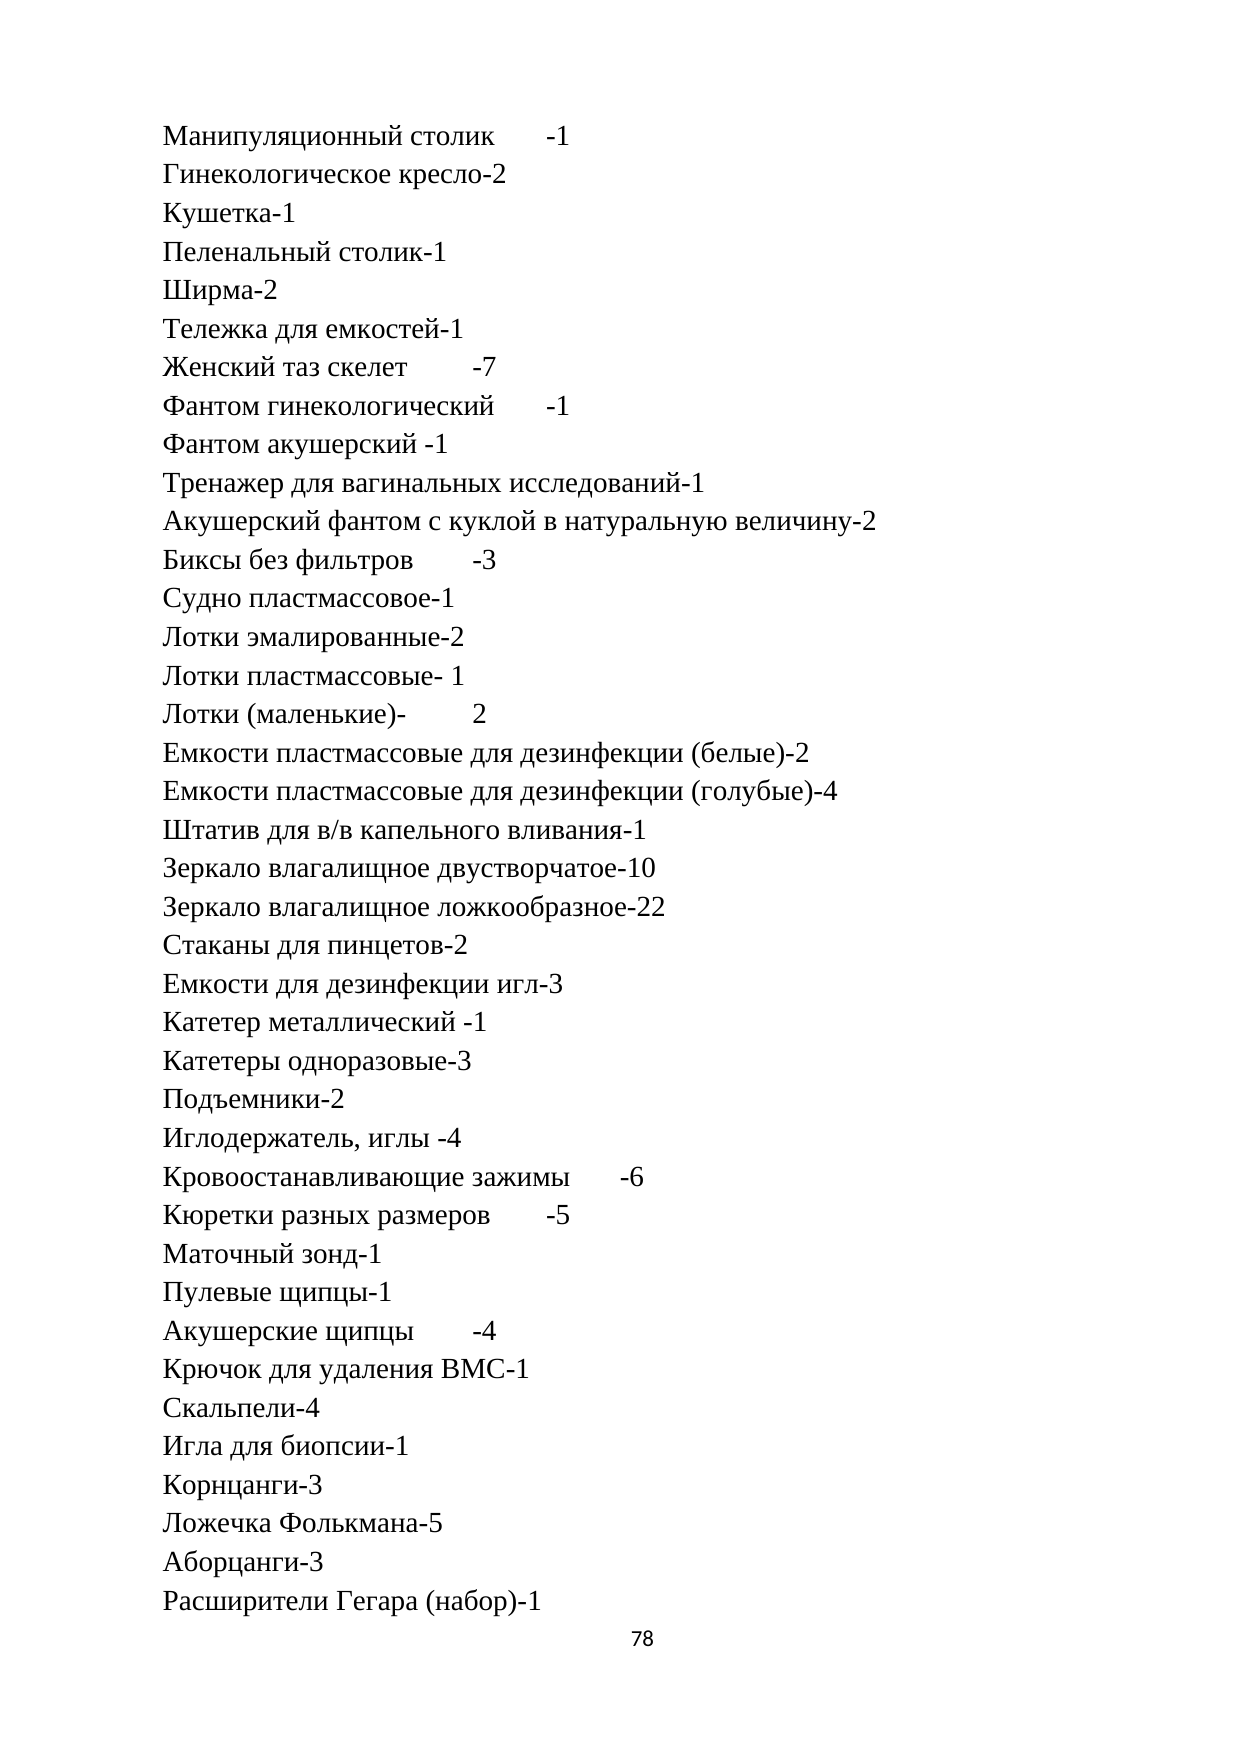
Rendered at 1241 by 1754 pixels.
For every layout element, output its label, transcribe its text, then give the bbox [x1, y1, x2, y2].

text Кюретки разных размеров -5 [103, 1197, 1181, 1231]
text Гинекологическое кресло-2 [103, 157, 1181, 190]
text Фантом акушерский -1 [103, 426, 1181, 460]
text Женский таз скелет -7 [103, 349, 1181, 383]
text Катетер металлический -1 [103, 1004, 1181, 1038]
text Емкости для дезинфекции игл-3 [103, 966, 1181, 999]
text Пеленальный столик-1 [103, 234, 1181, 267]
text Фантом гинекологический -1 [103, 388, 1181, 421]
text Акушерский фантом с куклой в натуральную величину-2 [103, 503, 1181, 537]
text Катетеры одноразовые-3 [103, 1043, 1181, 1077]
text Акушерские щипцы -4 [103, 1313, 1181, 1346]
text Пулевые щипцы-1 [103, 1274, 1181, 1308]
text Ширма-2 [103, 272, 1181, 306]
text Стаканы для пинцетов-2 [103, 927, 1181, 961]
text Иглодержатель, иглы -4 [103, 1120, 1181, 1154]
text Аборцанги-3 [103, 1544, 1181, 1578]
text Кровоостанавливающие зажимы -6 [103, 1159, 1181, 1192]
text Лотки эмалированные-2 [103, 619, 1181, 653]
text Маточный зонд-1 [103, 1236, 1181, 1269]
text Крючок для удаления ВМС-1 [103, 1351, 1181, 1385]
text Штатив для в/в капельного вливания-1 [103, 812, 1181, 845]
text Тренажер для вагинальных исследований-1 [103, 465, 1181, 498]
text Расширители Гегара (набор)-1 [103, 1583, 1181, 1616]
text Подъемники-2 [103, 1082, 1181, 1115]
text Ложечка Фолькмана-5 [103, 1506, 1181, 1539]
text Зеркало влагалищное ложкообразное-22 [103, 889, 1181, 922]
text Лотки (маленькие)- 2 [103, 696, 1181, 730]
text Емкости пластмассовые для дезинфекции (белые)-2 [103, 735, 1181, 768]
text Судно пластмассовое-1 [103, 581, 1181, 614]
text Лотки пластмассовые- 1 [103, 658, 1181, 691]
text Игла для биопсии-1 [103, 1428, 1181, 1462]
text Зеркало влагалищное двустворчатое-10 [103, 850, 1181, 884]
text Манипуляционный столик -1 [103, 118, 1181, 152]
text Емкости пластмассовые для дезинфекции (голубые)-4 [103, 773, 1181, 807]
text Тележка для емкостей-1 [103, 311, 1181, 344]
text Скальпели-4 [103, 1390, 1181, 1423]
text Корнцанги-3 [103, 1467, 1181, 1501]
text Кушетка-1 [103, 195, 1181, 229]
text Биксы без фильтров -3 [103, 542, 1181, 576]
